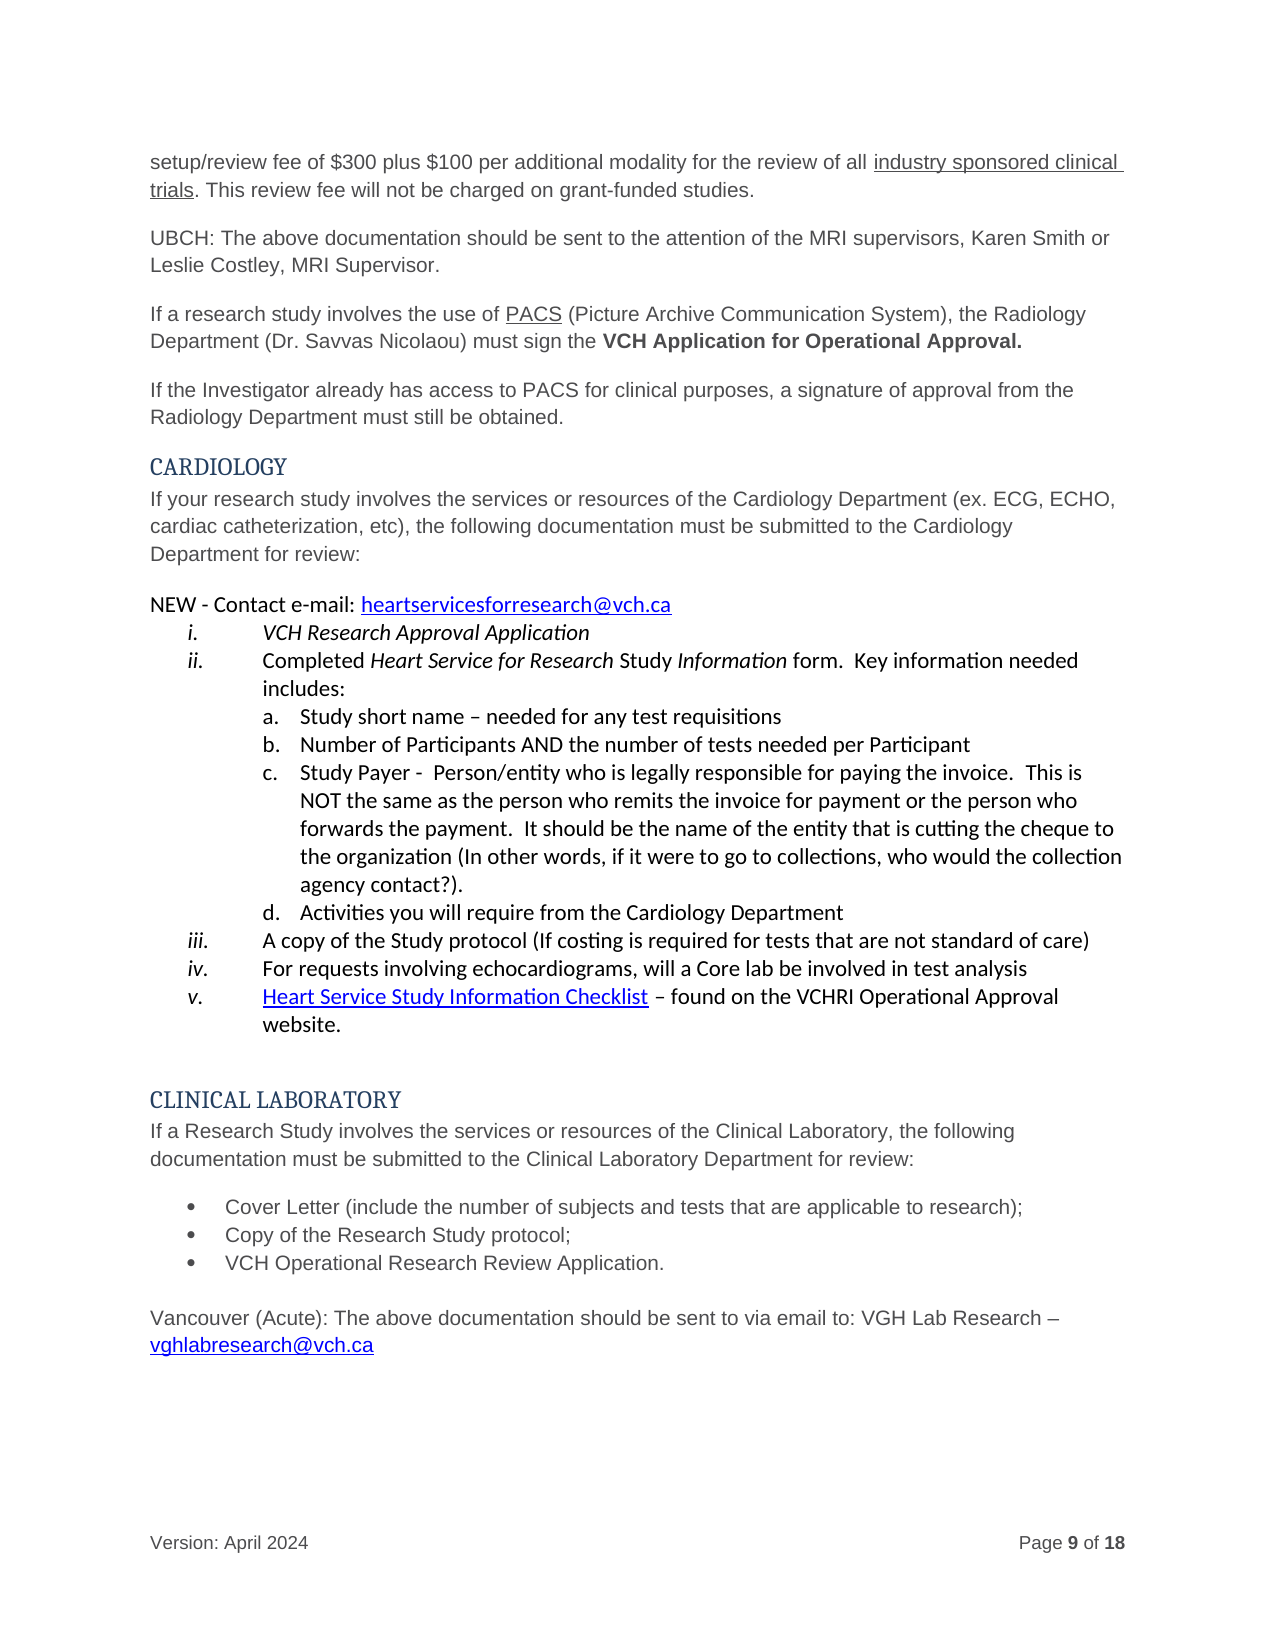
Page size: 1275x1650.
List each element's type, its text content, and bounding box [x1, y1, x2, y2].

text UBCH: The above documentation should be sent to the attention of the MRI supervisors, Karen Smith or Leslie Costley, MRI Supervisor. [150, 226, 1125, 277]
list Activities you will require from the Cardiology Department [262, 898, 1125, 926]
list Study Payer - Person/entity who is legally responsible for paying the invoice. This is NOT the same as the person who remits the invoice for payment or the person who forwards the payment. It should be the name of the entity that is cutting the cheque to the organization (In other words, if it were to go to collections, who would the collection agency contact?). [262, 758, 1125, 898]
list For requests involving echocardiograms, will a Core lab be involved in test analysis [187, 954, 1125, 982]
subtitle CARDIOLOGY [150, 453, 1125, 482]
text NEW - Contact e-mail: heartservicesforresearch@vch.ca [150, 590, 1125, 618]
list A copy of the Study protocol (If costing is required for tests that are not standard of care) [187, 926, 1125, 954]
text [150, 150, 1125, 201]
list VCH Operational Research Review Application. [187, 1250, 1125, 1274]
text Vancouver (Acute): The above documentation should be sent to via email to: VGH Lab Research – vghlabresearch@vch.ca [150, 1306, 1125, 1357]
list Completed Heart Service for Research Study Information form. Key information needed includes: [187, 646, 1125, 702]
list Number of Participants AND the number of tests needed per Participant [262, 730, 1125, 758]
list Copy of the Research Study protocol; [187, 1223, 1125, 1247]
text If the Investigator already has access to PACS for clinical purposes, a signature of approval from the Radiology Department must still be obtained. [150, 377, 1125, 429]
text If a research study involves the use of PACS (Picture Archive Communication System), the Radiology Department (Dr. Savvas Nicolaou) must sign the VCH Application for Operational Approval. [150, 302, 1125, 353]
text If your research study involves the services or resources of the Cardiology Department (ex. ECG, ECHO, cardiac catheterization, etc), the following documentation must be submitted to the Cardiology Department for review: [150, 486, 1125, 565]
text If a Research Study involves the services or resources of the Clinical Laboratory, the following documentation must be submitted to the Clinical Laboratory Department for review: [150, 1119, 1125, 1171]
list VCH Research Approval Application [187, 618, 1125, 646]
subtitle CLINICAL LABORATORY [150, 1086, 1125, 1115]
list Cover Letter (include the number of subjects and tests that are applicable to research); [187, 1195, 1125, 1219]
list Study short name – needed for any test requisitions [262, 702, 1125, 730]
list Heart Service Study Information Checklist – found on the VCHRI Operational Approval website. [187, 982, 1125, 1038]
